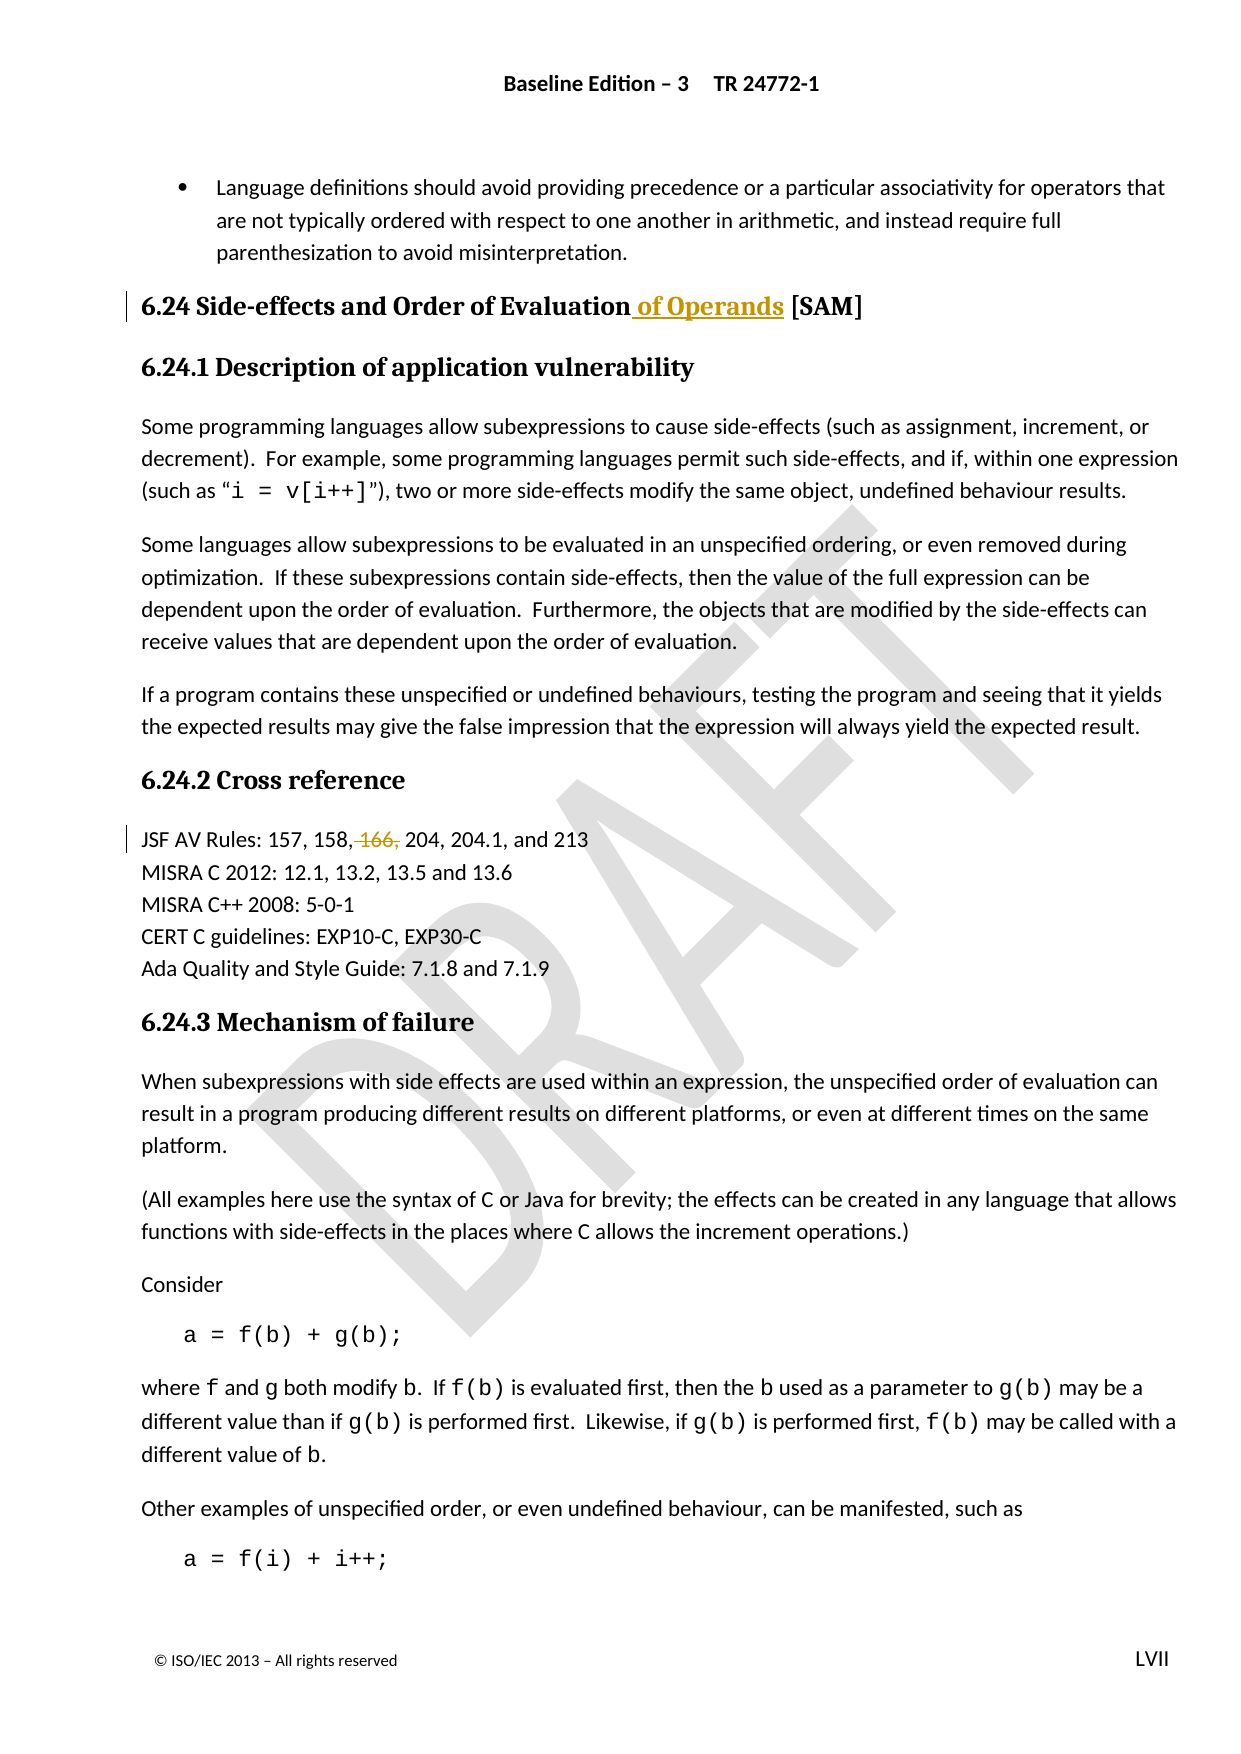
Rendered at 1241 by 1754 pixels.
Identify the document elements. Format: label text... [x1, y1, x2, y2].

list Language definitions should avoid providing precedence or a particular associativity for operators that are not typically ordered with respect to one another in arithmetic, and instead require full parenthesization to avoid misinterpretation. [178, 173, 1182, 266]
subtitle 6.24.3 Mechanism of failure [141, 1007, 1182, 1038]
text (All examples here use the syntax of C or Java for brevity; the effects can be created in any language that allows functions with side-effects in the places where C allows the increment operations.) [141, 1185, 1182, 1245]
text If a program contains these unspecified or undefined behaviours, testing the program and seeing that it yields the expected results may give the false impression that the expression will always yield the expected result. [141, 680, 1182, 740]
subtitle 6.24.1 Description of application vulnerability [141, 352, 1182, 383]
text Ada Quality and Style Guide: 7.1.8 and 7.1.9 [141, 954, 1182, 982]
text a = f(i) + i++; [183, 1548, 1182, 1573]
text JSF AV Rules: 157, 158, 204, 204.1, and 213 [141, 825, 1182, 853]
text Some programming languages allow subexpressions to cause side-effects (such as assignment, increment, or decrement). For example, some programming languages permit such side-effects, and if, within one expression (such as “i = v[i++]”), two or more side-effects modify the same object, undefined behaviour results. [141, 412, 1182, 505]
subtitle 6.24.2 Cross reference [141, 765, 1182, 796]
text Other examples of unspecified order, or even undefined behaviour, can be manifested, such as [141, 1494, 1182, 1523]
text MISRA C 2012: 12.1, 13.2, 13.5 and 13.6 [141, 858, 1182, 886]
text When subexpressions with side effects are used within an expression, the unspecified order of evaluation can result in a program producing different results on different platforms, or even at different times on the same platform. [141, 1067, 1182, 1160]
text Consider [141, 1270, 1182, 1298]
text CERT C guidelines: EXP10-C, EXP30-C [141, 922, 1182, 950]
text where f and g both modify b. If f(b) is evaluated first, then the b used as a parameter to g(b) may be a different value than if g(b) is performed first. Likewise, if g(b) is performed first, f(b) may be called with a different value of b. [141, 1373, 1182, 1469]
text a = f(b) + g(b); [183, 1323, 1182, 1349]
subtitle 6.24 Side-effects and Order of Evaluation [SAM] [141, 291, 1182, 322]
text Some languages allow subexpressions to be evaluated in an unspecified ordering, or even removed during optimization. If these subexpressions contain side-effects, then the value of the full expression can be dependent upon the order of evaluation. Furthermore, the objects that are modified by the side-effects can receive values that are dependent upon the order of evaluation. [141, 531, 1182, 655]
text MISRA C++ 2008: 5-0-1 [141, 890, 1182, 918]
